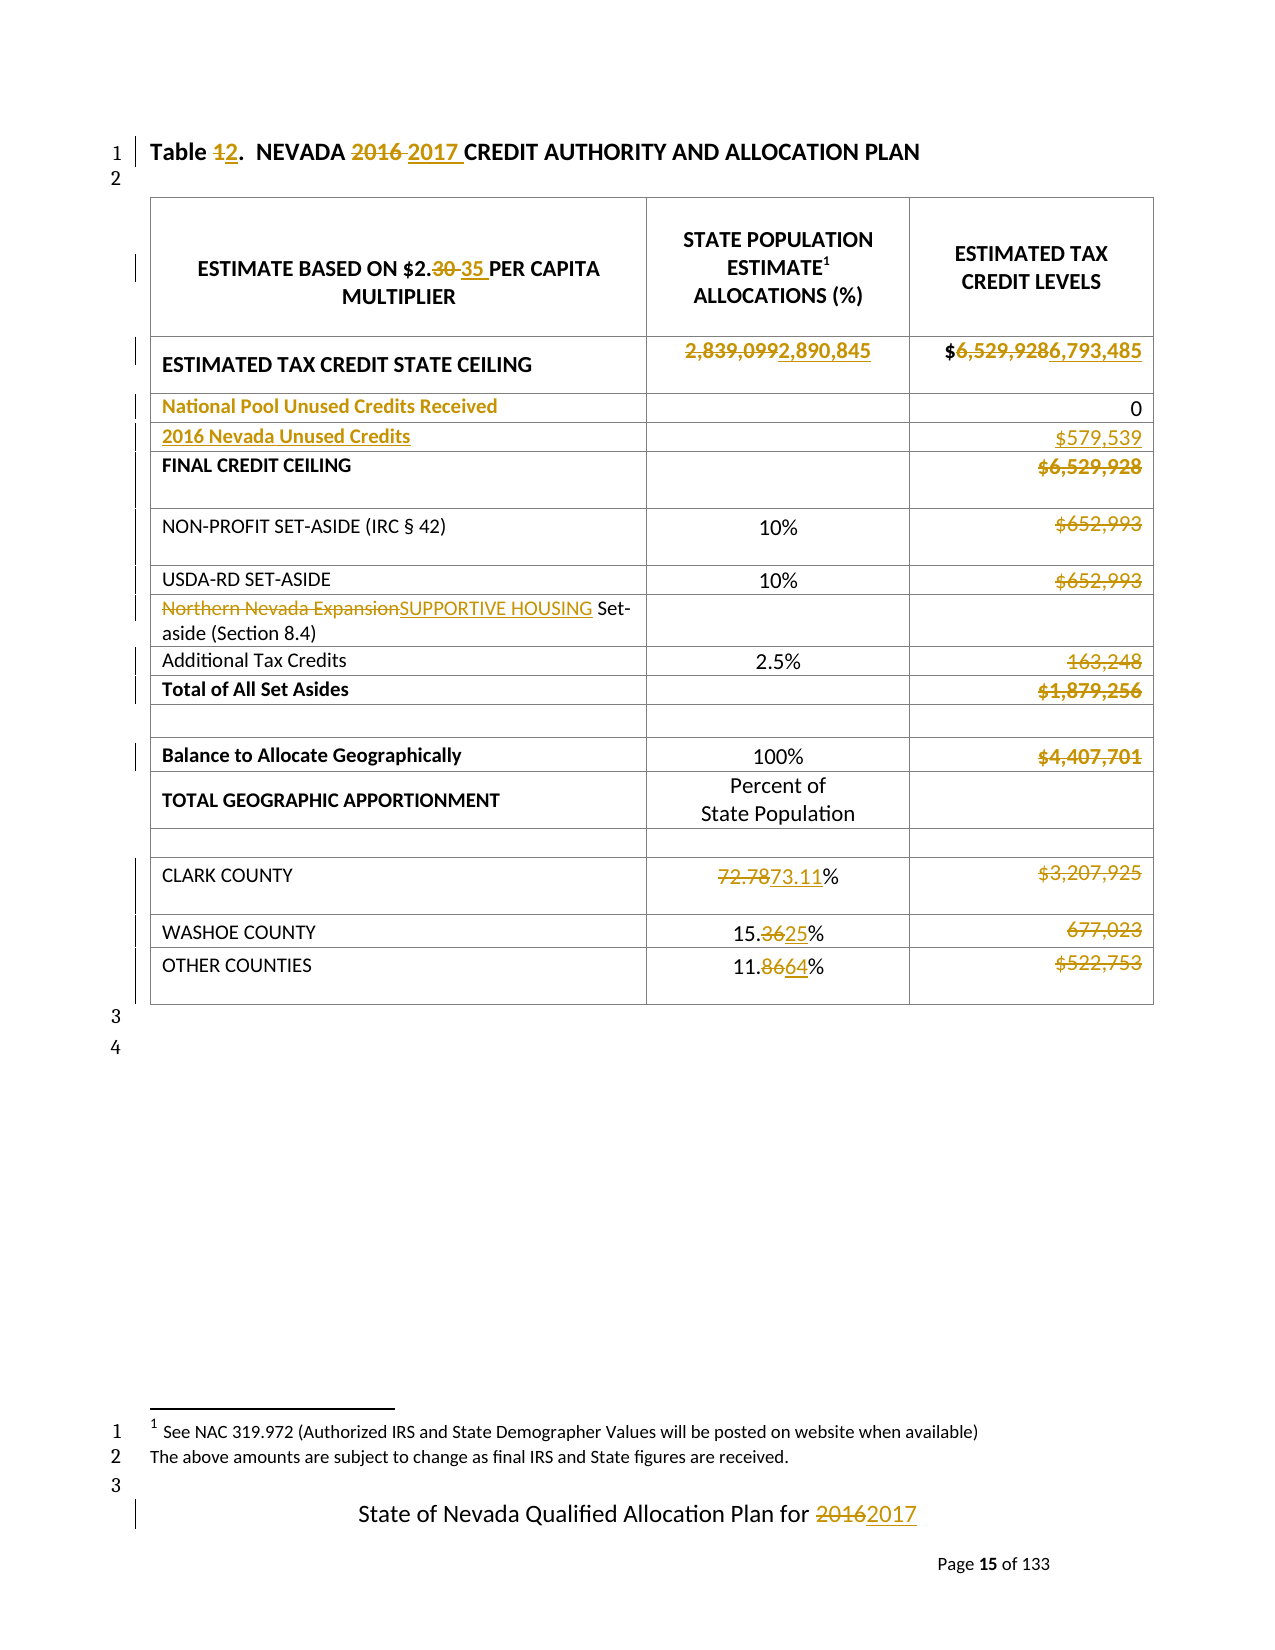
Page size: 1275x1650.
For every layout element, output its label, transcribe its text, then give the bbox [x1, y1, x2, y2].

table_cell TOTAL GEOGRAPHIC APPORTIONMENT [151, 772, 646, 828]
table_cell 100% [647, 738, 909, 771]
table_cell USDA-RD SET-ASIDE [151, 566, 646, 594]
table_cell [910, 829, 1153, 857]
table_cell [647, 423, 909, 451]
table_header ESTIMATED TAX CREDIT LEVELS [910, 198, 1153, 336]
table_cell [647, 676, 909, 704]
table_cell National Pool Unused Credits Received [151, 394, 646, 422]
table_cell Additional Tax Credits [151, 647, 646, 675]
table_header ESTIMATE BASED ON $2.PER CAPITA MULTIPLIER [151, 198, 646, 336]
table_header STATE POPULATION ESTIMATE ALLOCATIONS (%) [647, 198, 909, 336]
table_cell OTHER COUNTIES [151, 948, 646, 1004]
table_cell [910, 948, 1153, 1004]
table_cell Set-aside (Section 8.4) [151, 595, 646, 646]
table_cell [647, 595, 909, 646]
table_cell % [647, 858, 909, 914]
table_cell [910, 738, 1153, 771]
table_cell [151, 705, 646, 737]
table_cell [151, 423, 646, 451]
table_cell [910, 705, 1153, 737]
table_cell [910, 858, 1153, 914]
table_cell FINAL CREDIT CEILING [151, 452, 646, 508]
table_cell 2.5% [647, 647, 909, 675]
table_cell [647, 452, 909, 508]
table_cell [910, 647, 1153, 675]
table_cell Percent of State Population [647, 772, 909, 828]
table_cell [647, 829, 909, 857]
table_cell CLARK COUNTY [151, 858, 646, 914]
table_cell [910, 423, 1153, 451]
table_cell [910, 509, 1153, 565]
table_cell [910, 676, 1153, 704]
subtitle Table . NEVADA CREDIT AUTHORITY AND ALLOCATION PLAN [150, 136, 1125, 167]
table_cell 15.% [647, 915, 909, 947]
table_cell [647, 337, 909, 393]
table_cell [151, 829, 646, 857]
table_cell [910, 772, 1153, 828]
table_cell 10% [647, 566, 909, 594]
table_cell WASHOE COUNTY [151, 915, 646, 947]
table_cell 0 [910, 394, 1153, 422]
table_cell [910, 452, 1153, 508]
table_cell NON-PROFIT SET-ASIDE (IRC § 42) [151, 509, 646, 565]
table_cell ESTIMATED TAX CREDIT STATE CEILING [151, 337, 646, 393]
table_cell [910, 915, 1153, 947]
table_cell $ [910, 337, 1153, 393]
table_cell [910, 566, 1153, 594]
table_cell Balance to Allocate Geographically [151, 738, 646, 771]
table_cell 10% [647, 509, 909, 565]
table_cell [910, 595, 1153, 646]
table_cell 11.% [647, 948, 909, 1004]
table_cell Total of All Set Asides [151, 676, 646, 704]
table_cell [647, 394, 909, 422]
table_cell [647, 705, 909, 737]
